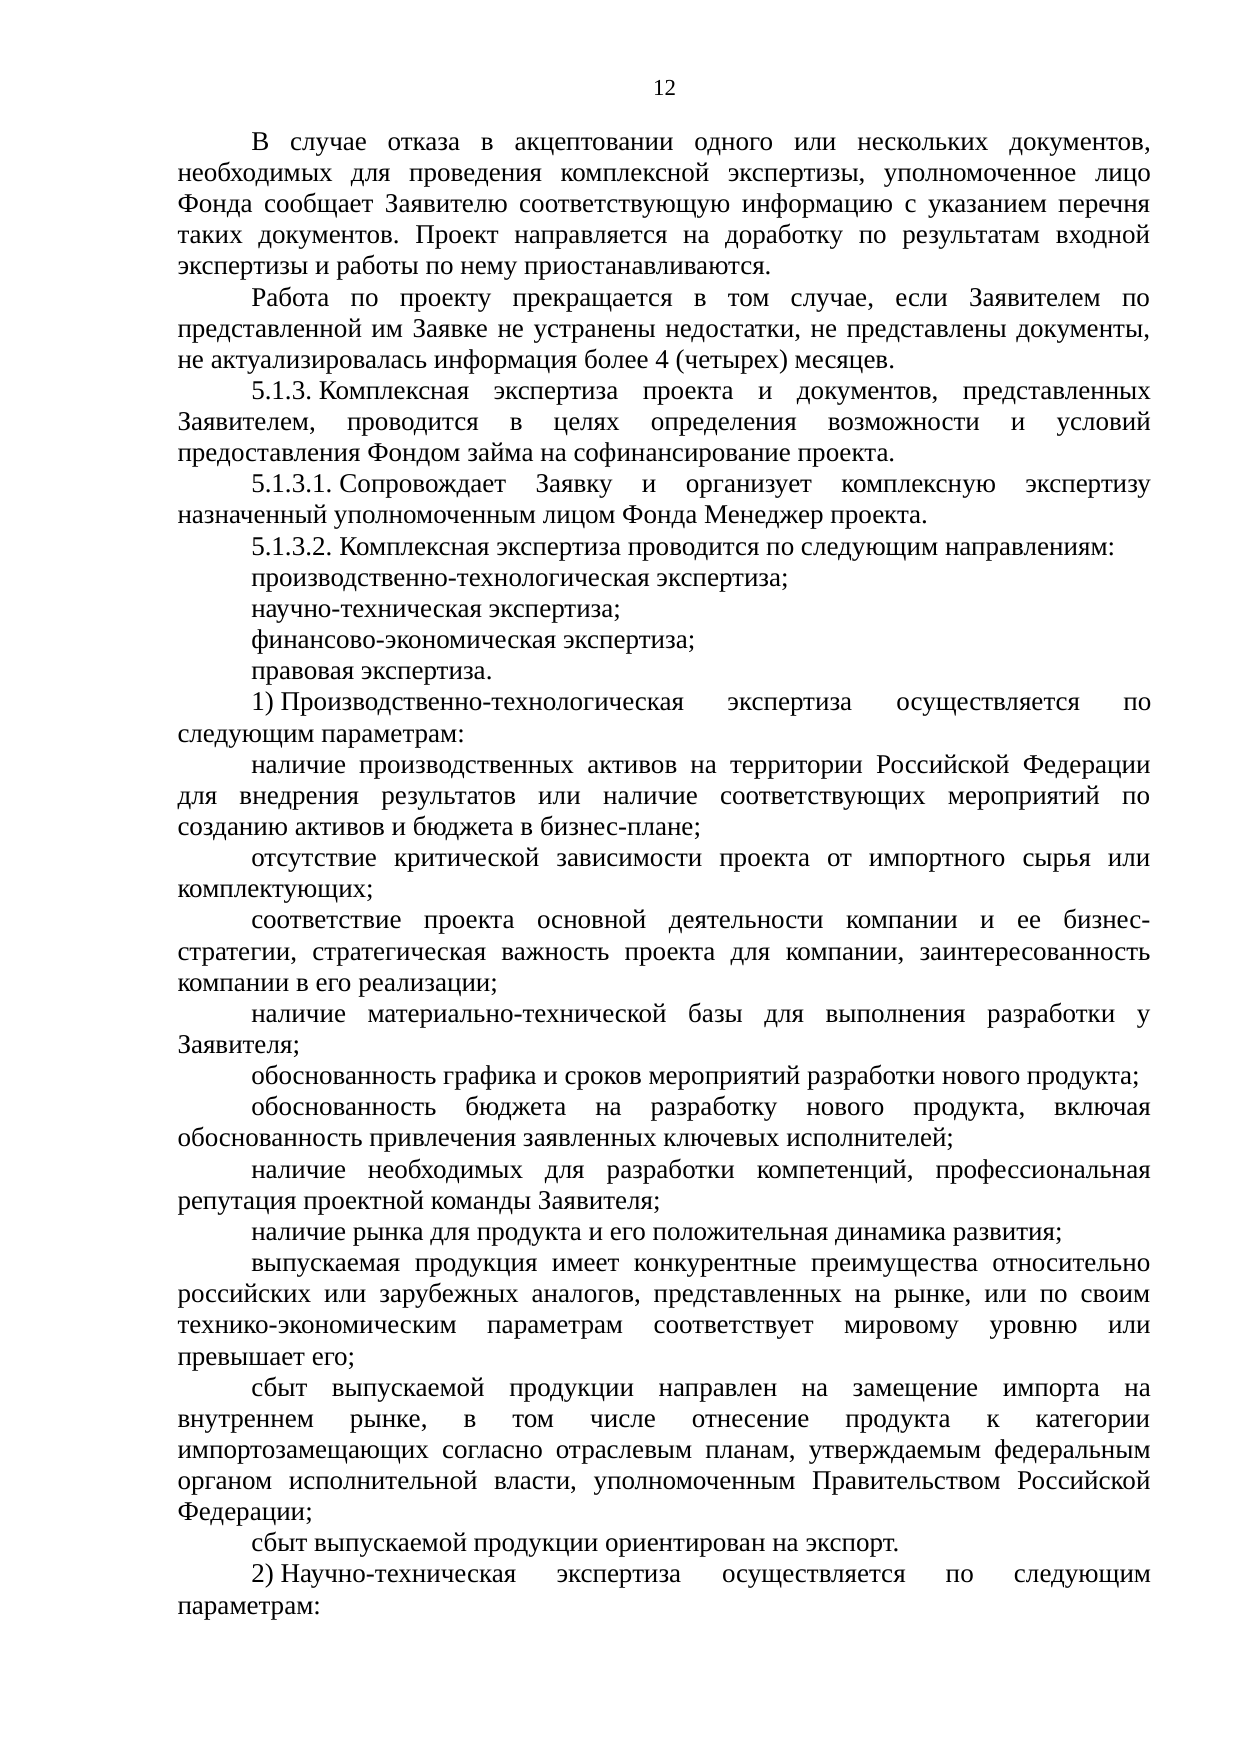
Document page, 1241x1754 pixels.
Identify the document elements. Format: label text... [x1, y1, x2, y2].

text обоснованность графика и сроков мероприятий разработки нового продукта; [177, 1059, 1152, 1090]
text 2) Научно-техническая экспертиза осуществляется по следующим параметрам: [177, 1558, 1152, 1620]
text 5.1.3. Комплексная экспертиза проекта и документов, представленных Заявителем, проводится в целях определения возможности и условий предоставления Фондом займа на софинансирование проекта. [177, 374, 1152, 467]
text обоснованность бюджета на разработку нового продукта, включая обоснованность привлечения заявленных ключевых исполнителей; [177, 1090, 1152, 1153]
text наличие рынка для продукта и его положительная динамика развития; [177, 1215, 1152, 1246]
text наличие необходимых для разработки компетенций, профессиональная репутация проектной команды Заявителя; [177, 1153, 1152, 1215]
text 5.1.3.2. Комплексная экспертиза проводится по следующим направлениям: [177, 530, 1152, 561]
text 5.1.3.1. Сопровождает Заявку и организует комплексную экспертизу назначенный уполномоченным лицом Фонда Менеджер проекта. [177, 467, 1152, 530]
text правовая экспертиза. [177, 654, 1152, 686]
text В случае отказа в акцептовании одного или нескольких документов, необходимых для проведения комплексной экспертизы, уполномоченное лицо Фонда сообщает Заявителю соответствующую информацию с указанием перечня таких документов. Проект направляется на доработку по результатам входной экспертизы и работы по нему приостанавливаются. [177, 125, 1152, 281]
text производственно-технологическая экспертиза; [177, 561, 1152, 592]
text Работа по проекту прекращается в том случае, если Заявителем по представленной им Заявке не устранены недостатки, не представлены документы, не актуализировалась информация более 4 (четырех) месяцев. [177, 281, 1152, 374]
text наличие производственных активов на территории Российской Федерации для внедрения результатов или наличие соответствующих мероприятий по созданию активов и бюджета в бизнес-плане; [177, 748, 1152, 841]
text сбыт выпускаемой продукции ориентирован на экспорт. [177, 1526, 1152, 1558]
text выпускаемая продукция имеет конкурентные преимущества относительно российских или зарубежных аналогов, представленных на рынке, или по своим технико-экономическим параметрам соответствует мировому уровню или превышает его; [177, 1246, 1152, 1371]
text наличие материально-технической базы для выполнения разработки у Заявителя; [177, 997, 1152, 1059]
text финансово-экономическая экспертиза; [177, 623, 1152, 654]
text сбыт выпускаемой продукции направлен на замещение импорта на внутреннем рынке, в том числе отнесение продукта к категории импортозамещающих согласно отраслевым планам, утверждаемым федеральным органом исполнительной власти, уполномоченным Правительством Российской Федерации; [177, 1371, 1152, 1526]
text 1) Производственно-технологическая экспертиза осуществляется по следующим параметрам: [177, 686, 1152, 748]
text научно-техническая экспертиза; [177, 592, 1152, 623]
text отсутствие критической зависимости проекта от импортного сырья или комплектующих; [177, 841, 1152, 903]
text соответствие проекта основной деятельности компании и ее бизнес-стратегии, стратегическая важность проекта для компании, заинтересованность компании в его реализации; [177, 903, 1152, 997]
